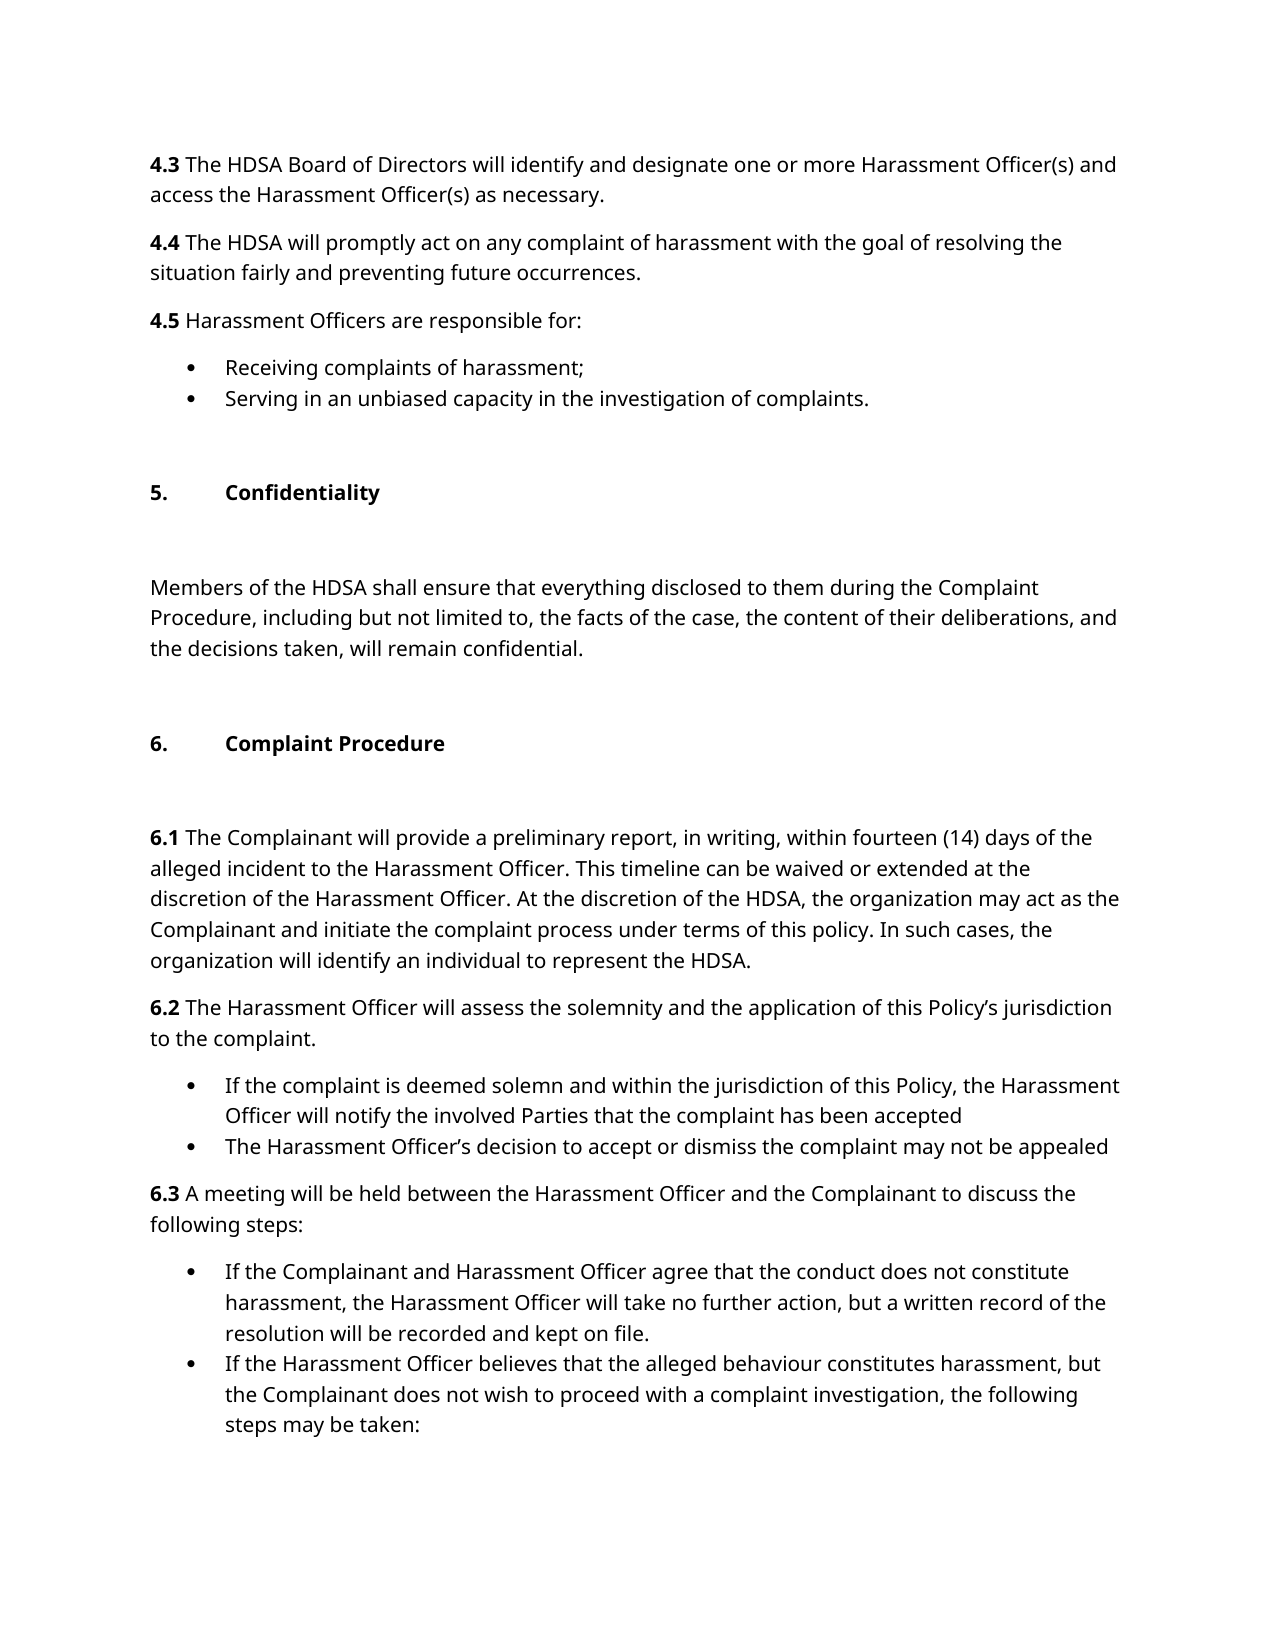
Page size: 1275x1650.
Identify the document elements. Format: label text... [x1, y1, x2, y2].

text 6.1 The Complainant will provide a preliminary report, in writing, within fourteen (14) days of the alleged incident to the Harassment Officer. This timeline can be waived or extended at the discretion of the Harassment Officer. At the discretion of the HDSA, the organization may act as the Complainant and initiate the complaint process under terms of this policy. In such cases, the organization will identify an individual to represent the HDSA. [150, 823, 1125, 974]
text 6.3 A meeting will be held between the Harassment Officer and the Complainant to discuss the following steps: [150, 1179, 1125, 1239]
text 4.4 The HDSA will promptly act on any complaint of harassment with the goal of resolving the situation fairly and preventing future occurrences. [150, 228, 1125, 287]
text Members of the HDSA shall ensure that everything disclosed to them during the Complaint Procedure, including but not limited to, the facts of the case, the content of their deliberations, and the decisions taken, will remain confidential. [150, 573, 1125, 663]
text 6. Complaint Procedure [150, 729, 1125, 757]
list Serving in an unbiased capacity in the investigation of complaints. [187, 384, 1125, 412]
list If the Complainant and Harassment Officer agree that the conduct does not constitute harassment, the Harassment Officer will take no further action, but a written record of the resolution will be recorded and kept on file. [187, 1257, 1125, 1347]
text 6.2 The Harassment Officer will assess the solemnity and the application of this Policy’s jurisdiction to the complaint. [150, 993, 1125, 1052]
list The Harassment Officer’s decision to accept or dismiss the complaint may not be appealed [187, 1132, 1125, 1161]
list If the Harassment Officer believes that the alleged behaviour constitutes harassment, but the Complainant does not wish to proceed with a complaint investigation, the following steps may be taken: [187, 1349, 1125, 1439]
text 4.5 Harassment Officers are responsible for: [150, 306, 1125, 334]
text 5. Confidentiality [150, 478, 1125, 507]
list If the complaint is deemed solemn and within the jurisdiction of this Policy, the Harassment Officer will notify the involved Parties that the complaint has been accepted [187, 1071, 1125, 1130]
text 4.3 The HDSA Board of Directors will identify and designate one or more Harassment Officer(s) and access the Harassment Officer(s) as necessary. [150, 150, 1125, 209]
list Receiving complaints of harassment; [187, 353, 1125, 382]
